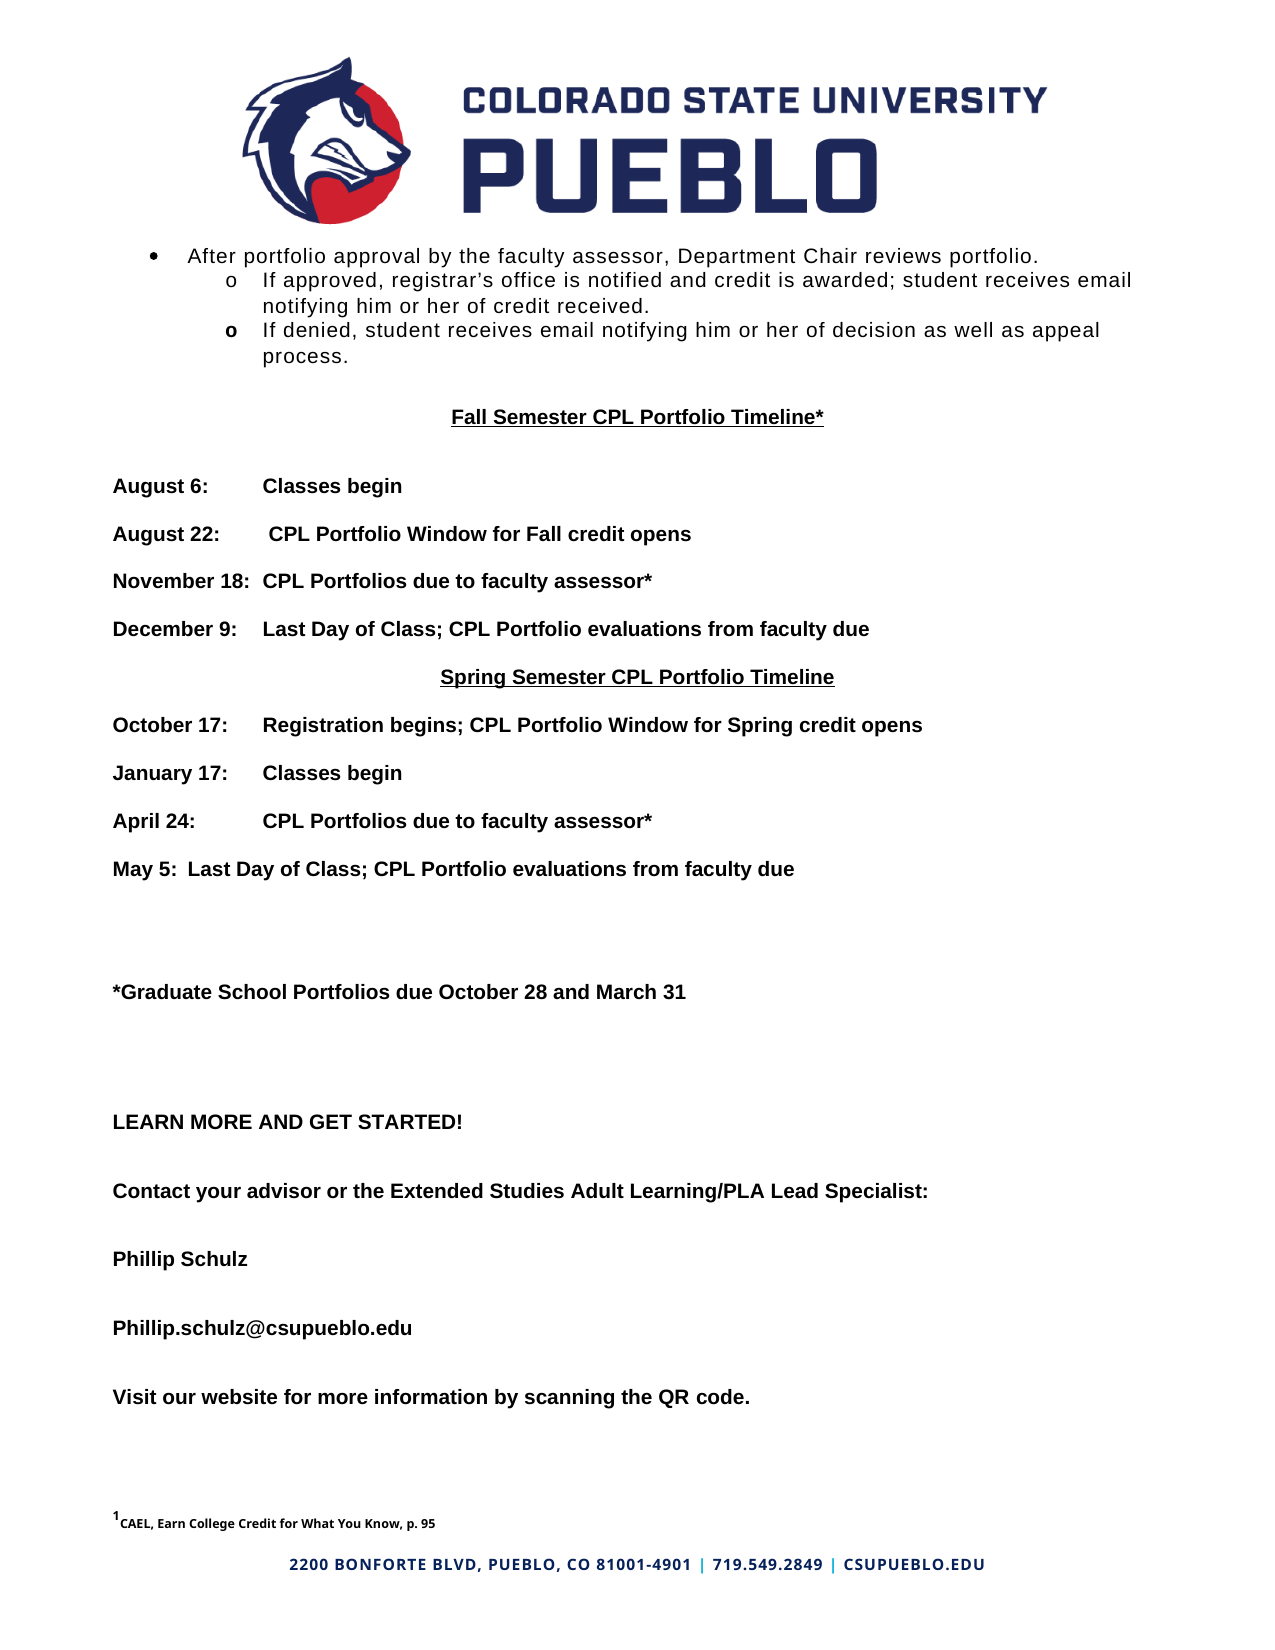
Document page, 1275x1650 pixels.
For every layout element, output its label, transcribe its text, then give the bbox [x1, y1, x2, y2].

text *Graduate School Portfolios due October 28 and March 31 [112, 980, 1162, 1004]
text Fall Semester CPL Portfolio Timeline* [112, 405, 1162, 429]
list If approved, registrar’s office is notified and credit is awarded; student receives email notifying him or her of credit received. [225, 268, 1162, 318]
text Phillip Schulz [112, 1247, 1162, 1271]
text October 17: Registration begins; CPL Portfolio Window for Spring credit opens [112, 713, 1162, 737]
text April 24: CPL Portfolios due to faculty assessor* [112, 809, 1162, 833]
text Spring Semester CPL Portfolio Timeline [112, 665, 1162, 689]
text Phillip.schulz@csupueblo.edu [112, 1316, 1162, 1340]
text August 22: CPL Portfolio Window for Fall credit opens [112, 521, 1162, 545]
text January 17: Classes begin [112, 761, 1162, 785]
text August 6: Classes begin [112, 473, 1162, 497]
picture [225, 46, 1050, 228]
text December 9: Last Day of Class; CPL Portfolio evaluations from faculty due [112, 617, 1162, 641]
text May 5: Last Day of Class; CPL Portfolio evaluations from faculty due [112, 857, 1162, 881]
list If denied, student receives email notifying him or her of decision as well as appeal process. [225, 318, 1162, 367]
text Contact your advisor or the Extended Studies Adult Learning/PLA Lead Specialist: [112, 1178, 1162, 1202]
text November 18: CPL Portfolios due to faculty assessor* [112, 569, 1162, 593]
text LEARN MORE AND GET STARTED! [112, 1110, 1162, 1134]
text Visit our website for more information by scanning the QR code. [112, 1384, 1162, 1408]
list After portfolio approval by the faculty assessor, Department Chair reviews portfolio. [150, 244, 1162, 268]
